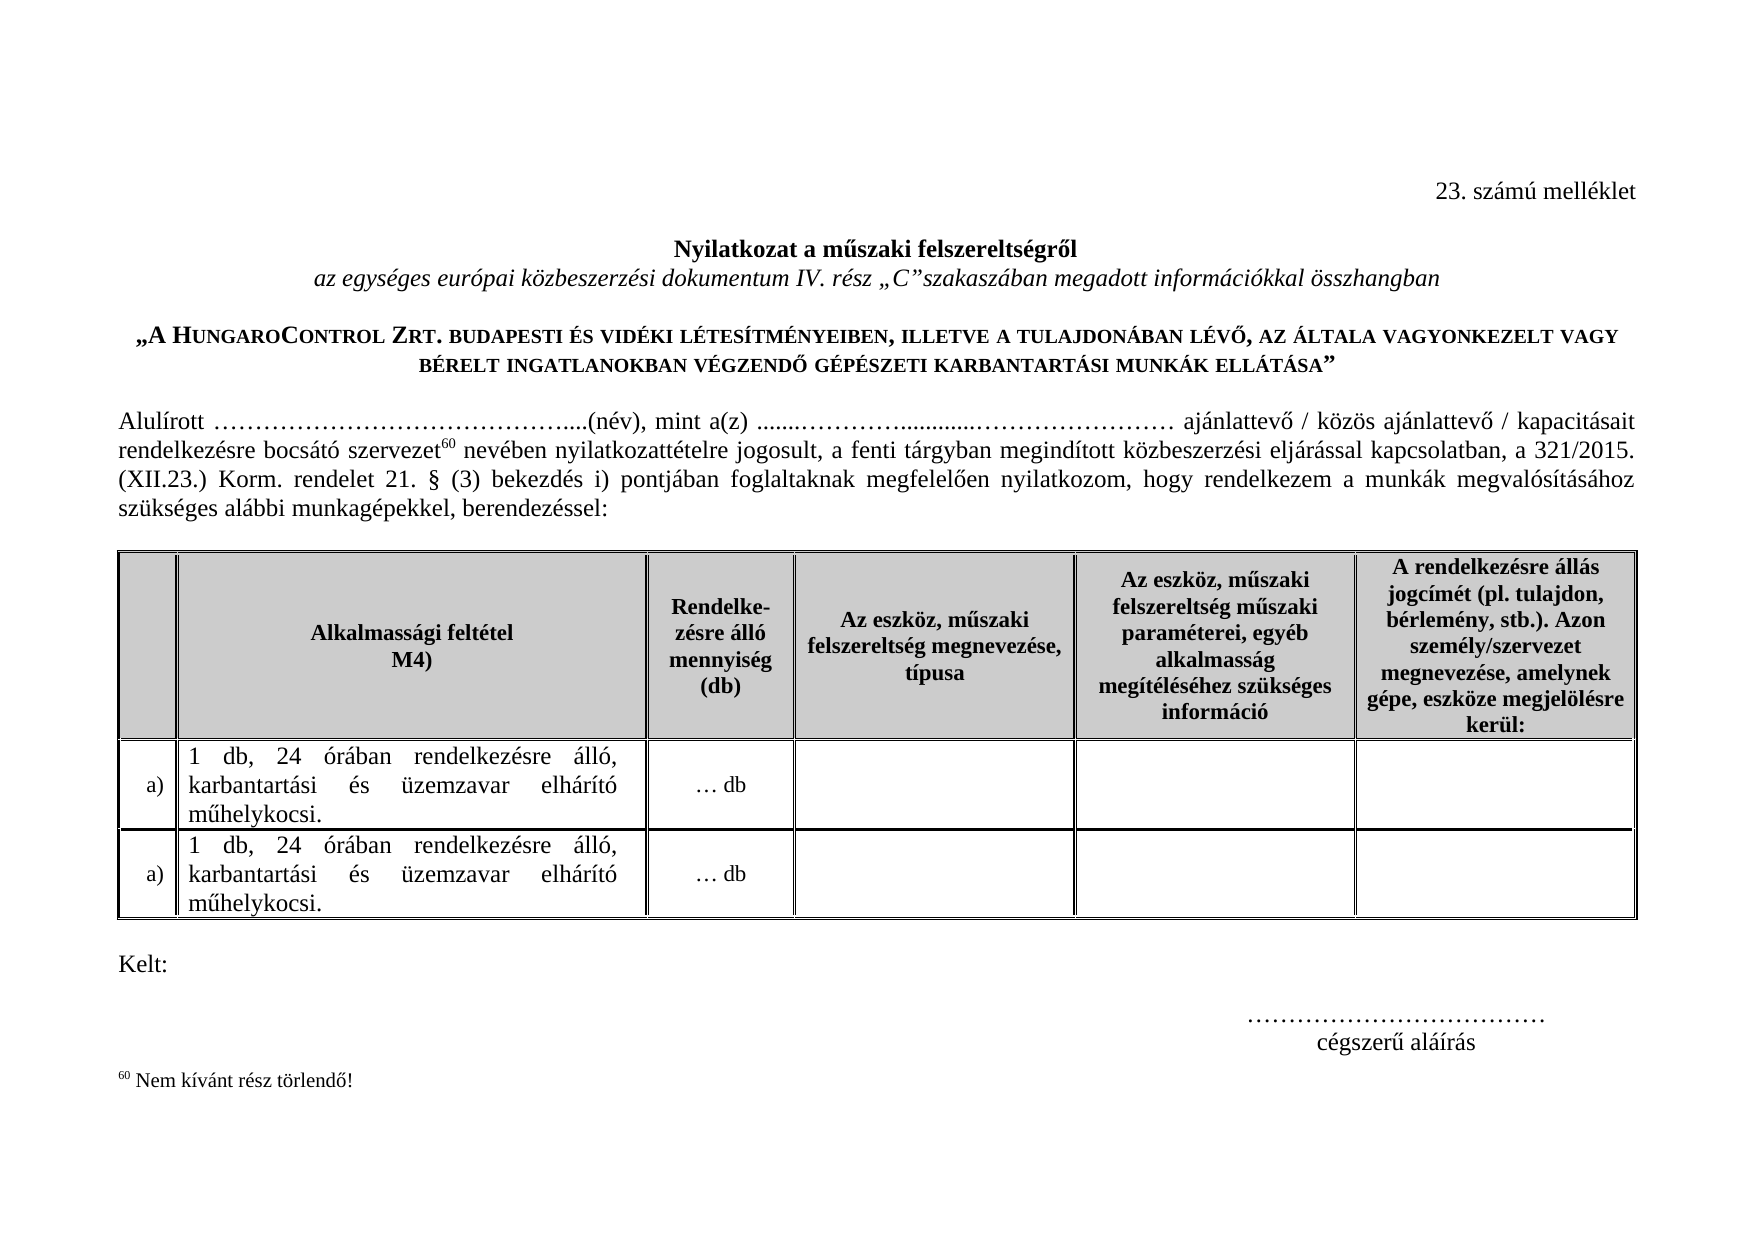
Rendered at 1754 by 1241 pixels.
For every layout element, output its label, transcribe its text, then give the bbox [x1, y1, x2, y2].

table_header Az eszköz, műszaki felszereltség műszaki paraméterei, egyéb alkalmasság megítéléséhez szükséges információ [1075, 553, 1355, 738]
text 23. számú melléklet [118, 176, 1636, 205]
table_cell [796, 741, 1073, 827]
table_cell [1357, 738, 1634, 827]
table_header ……………………………… [1171, 999, 1621, 1027]
table_cell [1075, 830, 1355, 917]
text Nyilatkozat a műszaki felszereltségről [118, 234, 1633, 263]
text Kelt: [118, 949, 1636, 978]
text Alulírott ……………………………………....(név), mint a(z) .......…………............…………………… ajánlattevő / közös ajánlattevő / kapacitásait rendelkezésre bocsátó szervezet nevében nyilatkozattételre jogosult, a fenti tárgyban megindított közbeszerzési eljárással kapcsolatban, a 321/2015. (XII.23.) Korm. rendelet 21. § (3) bekezdés i) pontjában foglaltaknak megfelelően nyilatkozom, hogy rendelkezem a munkák megvalósításához szükséges alábbi munkagépekkel, berendezéssel: [118, 406, 1636, 521]
table_header Az eszköz, műszaki felszereltség megnevezése, típusa [794, 551, 1075, 738]
text „A HungaroControl Zrt. budapesti és vidéki létesítményeiben, illetve a tulajdonában lévő, az általa vagyonkezelt vagy bérelt ingatlanokban végzendő gépészeti karbantartási munkák ellátása” [118, 320, 1636, 378]
table_cell … db [649, 741, 793, 827]
table_header Alkalmassági feltétel M4) [177, 553, 647, 738]
table_cell a) [118, 828, 177, 917]
table_cell [1077, 741, 1354, 827]
table_cell [1355, 828, 1636, 917]
table_cell … db [647, 830, 794, 917]
table_header Rendelke-zésre álló mennyiség (db) [647, 553, 794, 738]
table_header [120, 553, 177, 738]
table_cell 1 db, 24 órában rendelkezésre álló, karbantartási és üzemzavar elhárító műhelykocsi. [177, 830, 647, 917]
table_cell a) [120, 738, 176, 827]
table_cell [794, 828, 1075, 917]
text az egységes európai közbeszerzési dokumentum IV. rész „C”szakaszában megadott információkkal összhangban [118, 263, 1636, 291]
table_cell 1 db, 24 órában rendelkezésre álló, karbantartási és üzemzavar elhárító műhelykocsi. [179, 741, 645, 827]
table_cell cégszerű aláírás [1171, 1028, 1621, 1056]
table_header A rendelkezésre állás jogcímét (pl. tulajdon, bérlemény, stb.). Azon személy/szervezet megnevezése, amelynek gépe, eszköze megjelölésre kerül: [1355, 551, 1634, 738]
